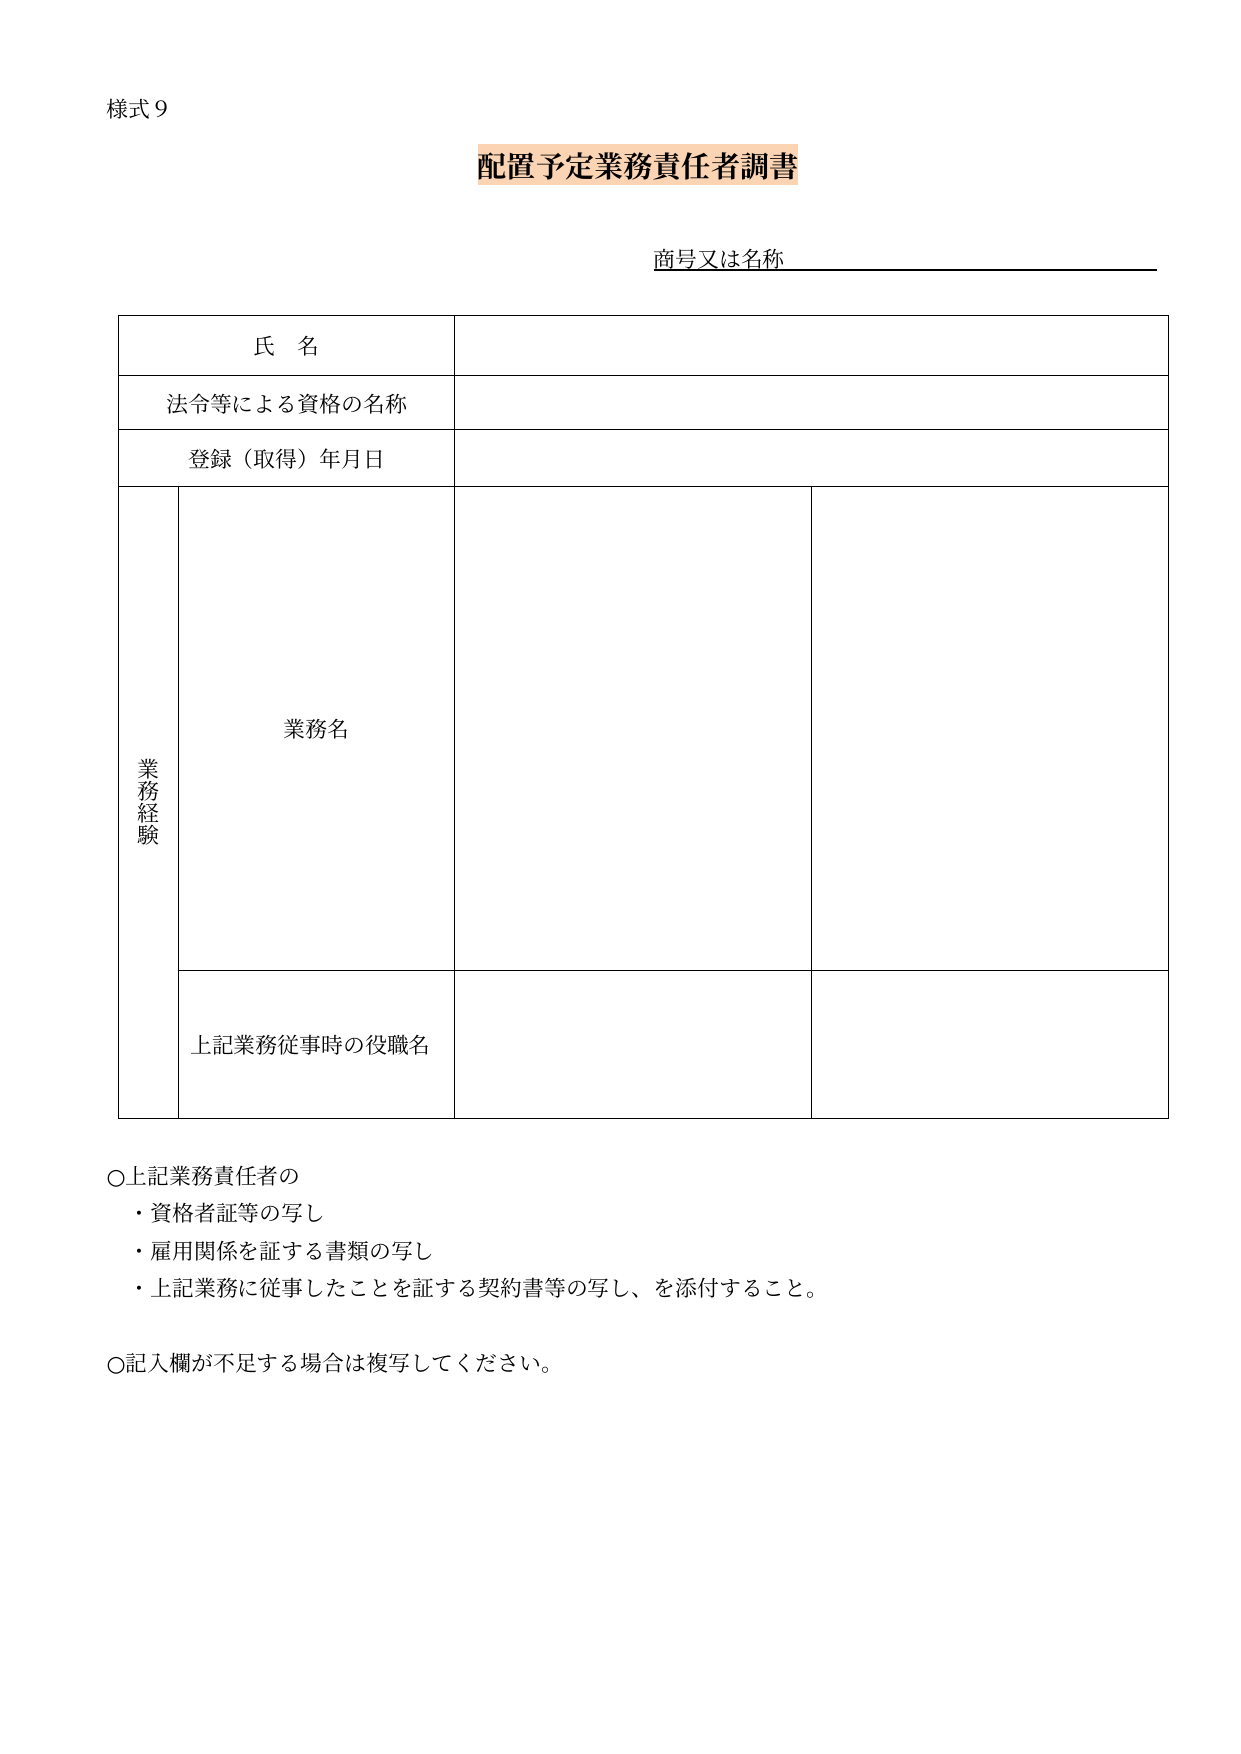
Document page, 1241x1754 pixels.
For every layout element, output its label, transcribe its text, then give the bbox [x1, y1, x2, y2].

text 配置予定業務責任者調書 [106, 127, 1169, 202]
table_header 氏 名 [119, 316, 454, 375]
table_cell [455, 430, 1168, 486]
text ・資格者証等の写し [106, 1193, 1169, 1231]
text ○上記業務責任者の [106, 1156, 1169, 1193]
table_header [455, 316, 1168, 375]
text 商号又は名称 [106, 239, 1169, 277]
table_cell [812, 971, 1168, 1117]
table_cell [812, 487, 1168, 970]
table_cell 法令等による資格の名称 [119, 376, 454, 429]
table_cell 業務経験 [119, 487, 178, 1117]
table_cell [455, 971, 811, 1117]
table_cell 上記業務従事時の役職名 [179, 971, 454, 1117]
text ○記入欄が不足する場合は複写してください。 [106, 1343, 1169, 1381]
text 様式９ [106, 89, 1169, 127]
text ・雇用関係を証する書類の写し [106, 1231, 1169, 1268]
table_cell [455, 487, 811, 970]
text ・上記業務に従事したことを証する契約書等の写し、を添付すること。 [106, 1268, 1169, 1306]
table_cell 業務名 [179, 487, 454, 970]
table_cell 登録（取得）年月日 [119, 430, 454, 486]
table_cell [455, 376, 1168, 429]
